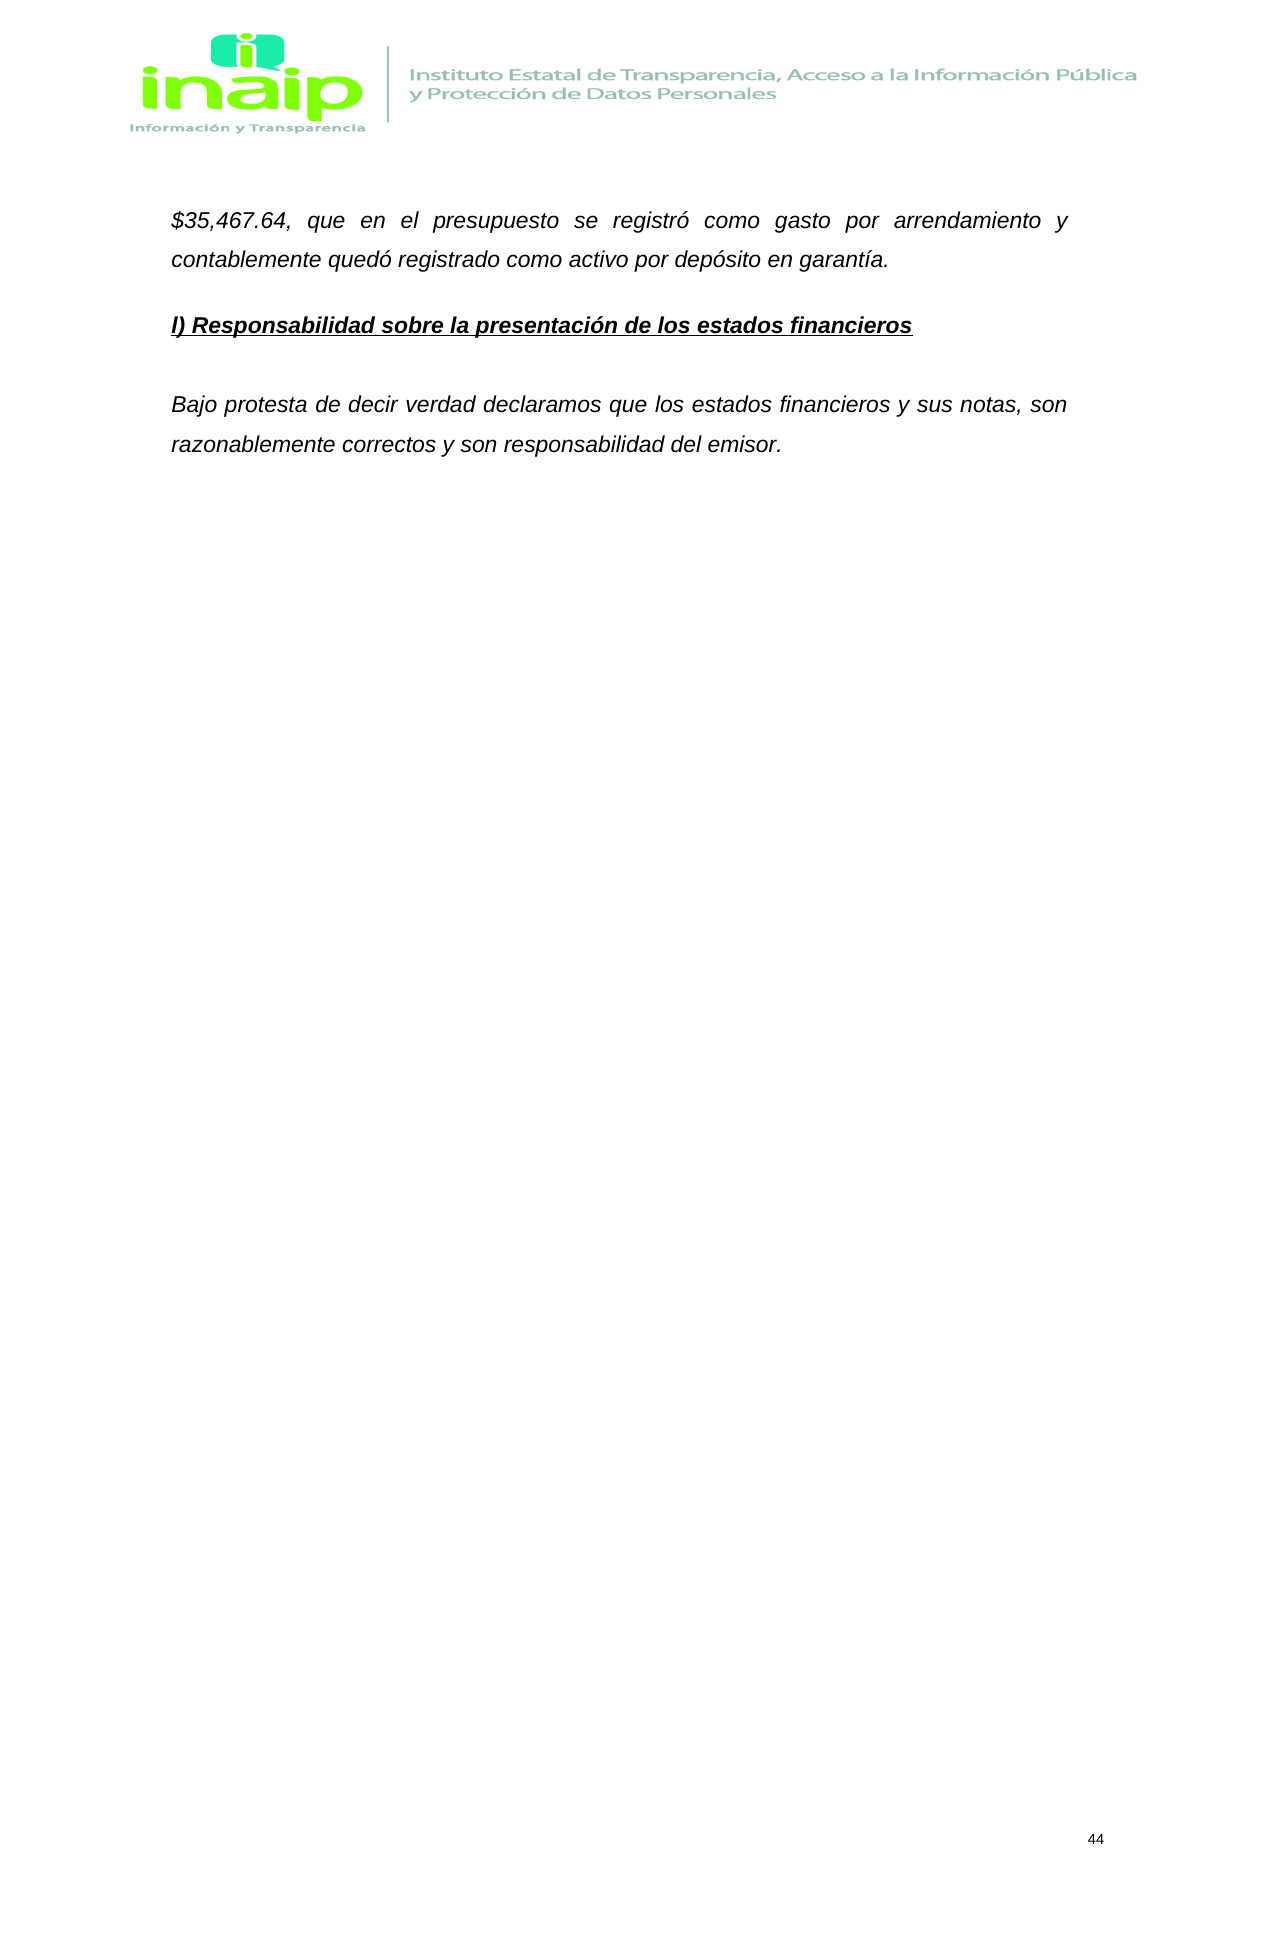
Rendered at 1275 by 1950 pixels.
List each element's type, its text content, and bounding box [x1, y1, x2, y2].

text Bajo protesta de decir verdad declaramos que los estados financieros y sus notas, son razonablemente correctos y son responsabilidad del emisor. [171, 391, 1068, 457]
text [171, 207, 1068, 273]
text l) Responsabilidad sobre la presentación de los estados financieros [171, 312, 1068, 338]
picture [109, 33, 1144, 137]
